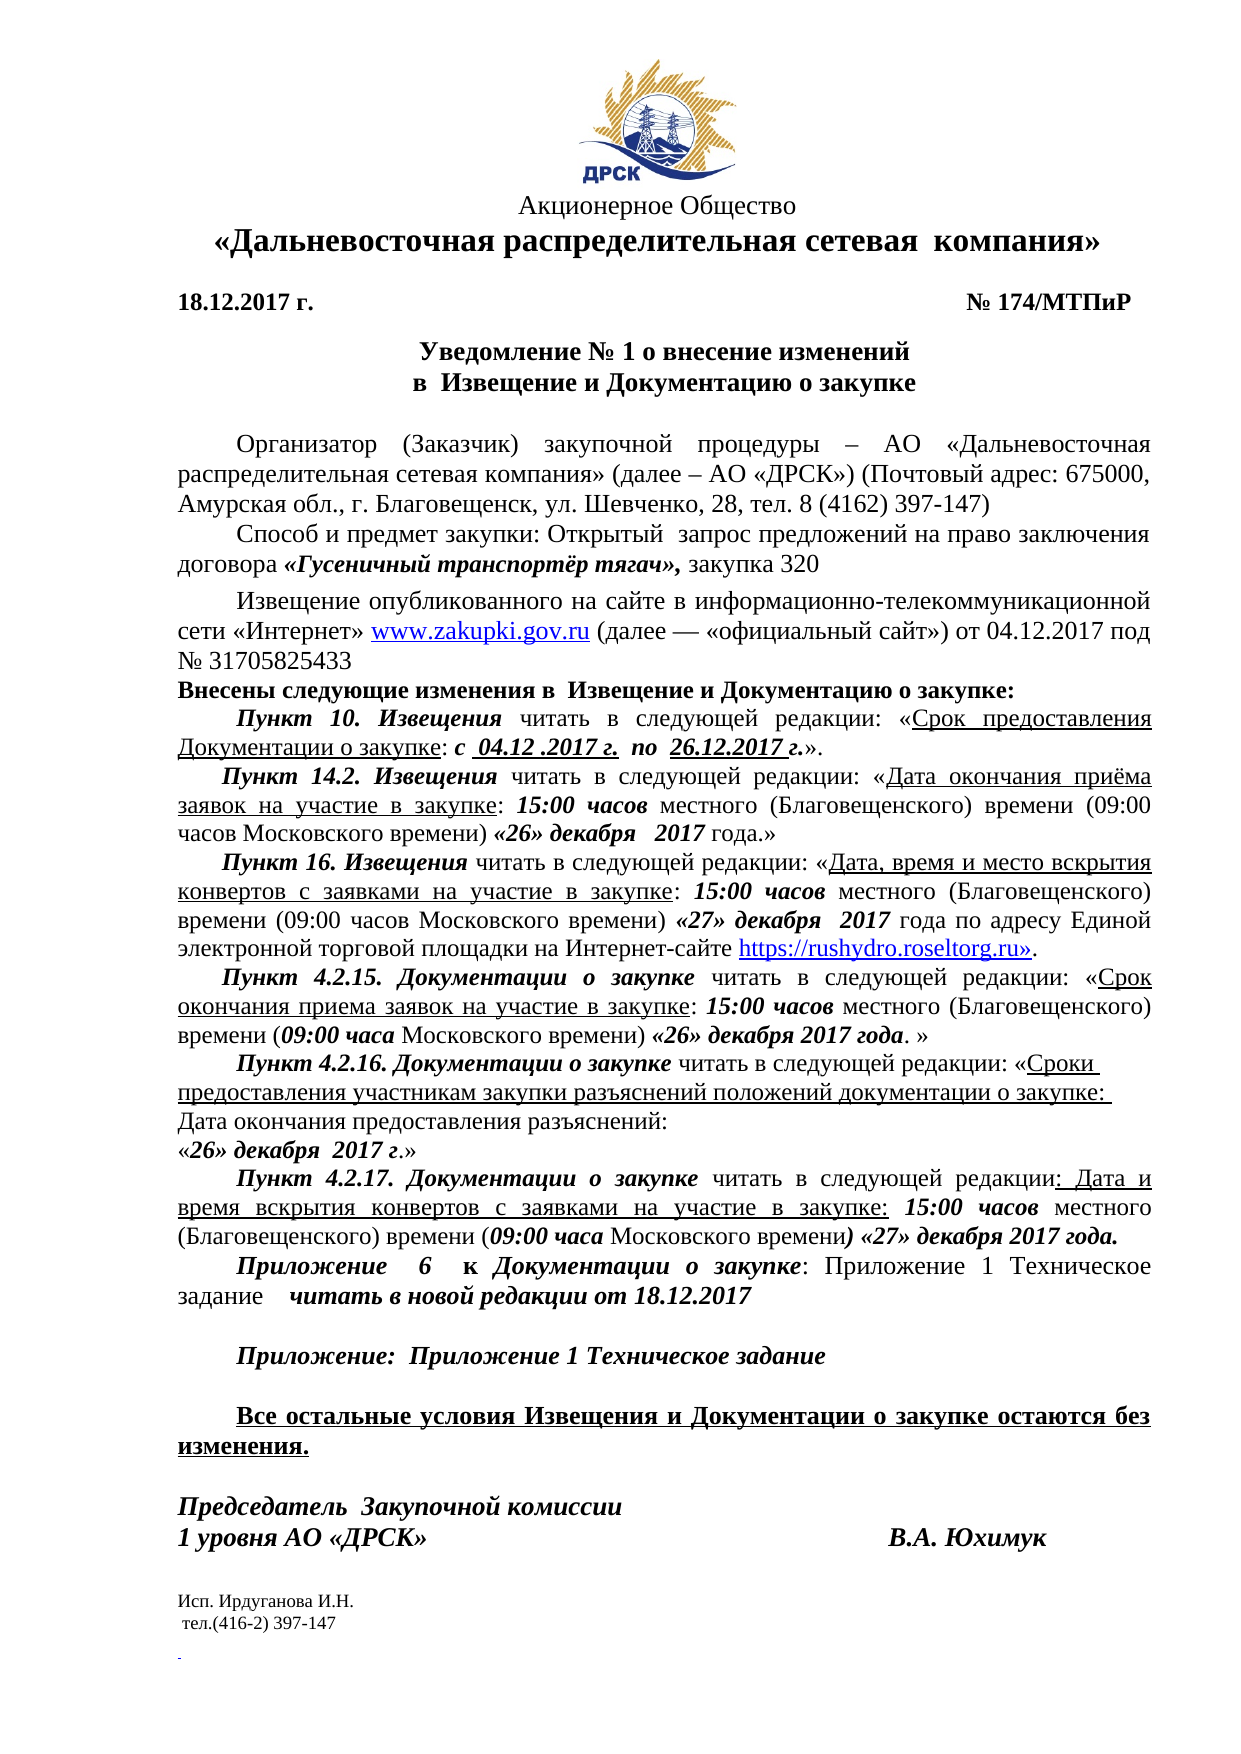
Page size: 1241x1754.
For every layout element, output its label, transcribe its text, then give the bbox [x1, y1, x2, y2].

text Пункт 4.2.16. Документации о закупке читать в следующей редакции: «Сроки предоставления участникам закупки разъяснений положений документации о закупке: [177, 1048, 1152, 1106]
text Пункт 4.2.17. Документации о закупке читать в следующей редакции: Дата и время вскрытия конвертов с заявками на участие в закупке: 15:00 часов местного (Благовещенского) времени (09емьсот пятьдесят пять тысяч четырестадвести:00 часа Московского времени) «27» декабря 2017 года. [177, 1163, 1152, 1250]
text Председатель Закупочной комиссии [177, 1490, 1152, 1521]
picture [577, 59, 737, 189]
text тел.(416-2) 397-147 [177, 1612, 1152, 1633]
list Извещение опубликованного на сайте в информационно-телекоммуникационной сети «Интернет» www.zakupki.gov.ru (далее — «официальный сайт») от 04.12.2017 под № 31705825433 [177, 585, 1152, 675]
list Организатор (Заказчик) закупочной процедуры – АО «Дальневосточная распределительная сетевая компания» (далее – АО «ДРСК») (Почтовый адрес: 675000, Амурская обл., г. Благовещенск, ул. Шевченко, 28, тел. 8 (4162) 397-147) [177, 428, 1152, 518]
text в Извещение и Документацию о закупке [177, 366, 1152, 397]
text 18.12.2017 г. № 174/МТПиР [177, 287, 1152, 316]
text Пункт 4.2.15. Документации о закупке читать в следующей редакции: «Срок окончания приема заявок на участие в закупке: 15:00 часов местного (Благовещенского) времени (09:00 часа Московского времени) «26» декабря 2017 года. » [177, 962, 1152, 1048]
text Уведомление № 1 о внесение изменений [177, 335, 1152, 366]
text Дата окончания предоставления разъяснений: [177, 1106, 1152, 1135]
list Внесены следующие изменения в Извещение и Документацию о закупке: [177, 675, 1152, 703]
text Все остальные условия Извещения и Документации о закупке остаются без изменения. [177, 1400, 1152, 1460]
text Приложение 6 к Документации о закупке: Приложение 1 Техническое задание читать в новой редакции от 18.12.2017 [177, 1250, 1152, 1310]
list Пункт 10. Извещения читать в следующей редакции: «Срок предоставления Документации о закупке: с 04.12 .2017 г. по 26.12.2017 г.». [177, 703, 1152, 761]
text «Дальневосточная распределительная сетевая компания» [177, 220, 1137, 258]
list Пункт 14.2. Извещения читать в следующей редакции: «Дата окончания приёма заявок на участие в закупке: 15:00 часов местного (Благовещенского) времени (09:00 часов Московского времени) «26» декабря 2017 года.» [177, 761, 1152, 847]
list Способ и предмет закупки: Открытый запрос предложений на право заключения договора «Гусеничный транспортёр тягач», закупка 320 [177, 518, 1152, 578]
text Исп. Ирдуганова И.Н. [177, 1590, 1152, 1612]
list Пункт 16. Извещения читать в следующей редакции: «Дата, время и место вскрытия конвертов с заявками на участие в закупке: 15:00 часов местного (Благовещенского) времени (09:00 часов Московского времени) «27» декабря 2017 года по адресу Единой электронной торговой площадки на Интернет-сайте https://rushydro.roseltorg.ru». [177, 847, 1152, 962]
subtitle Акционерное Общество [177, 189, 1137, 220]
text Приложение: Приложение 1 Техническое задание [177, 1340, 1152, 1370]
text 1 уровня АО «ДРСК» В.А. Юхимук [177, 1521, 1152, 1552]
text «26» декабря 2017 г.» [177, 1135, 1152, 1163]
